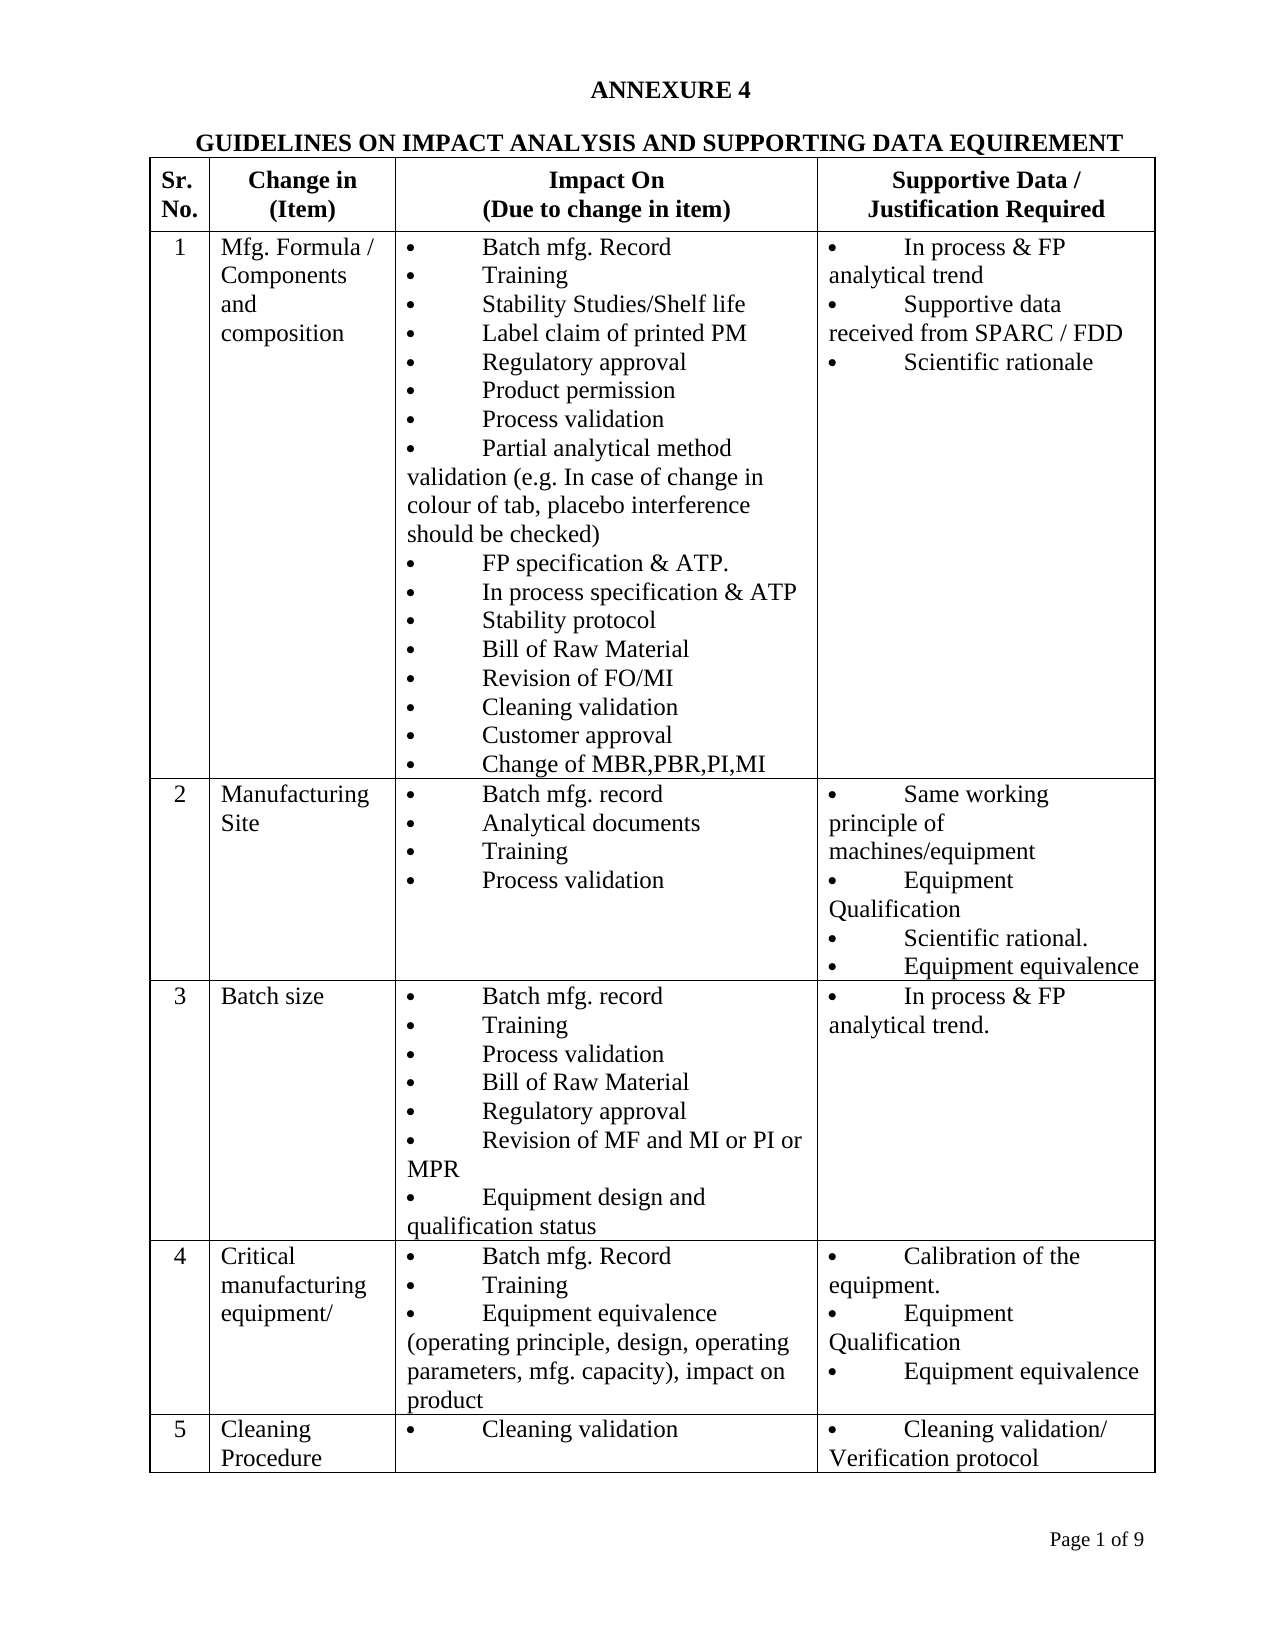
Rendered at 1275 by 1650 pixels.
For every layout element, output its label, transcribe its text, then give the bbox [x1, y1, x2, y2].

table_cell Cleaning Procedure [210, 1415, 395, 1472]
table_cell Batch mfg. record Analytical documents Training Process validation [396, 779, 817, 980]
table_cell 5 [151, 1415, 209, 1472]
table_header Sr. No. [151, 158, 209, 231]
table_cell Calibration of the equipment. Equipment Qualification Equipment equivalence [818, 1241, 1154, 1413]
table_cell 2 [151, 779, 209, 980]
table_cell In process & FP analytical trend Supportive data received from SPARC / FDD Scientific rationale [818, 232, 1154, 778]
table_cell Cleaning validation/ Verification protocol [818, 1415, 1154, 1472]
table_header Impact On (Due to change in item) [396, 158, 817, 231]
table_cell 1 [151, 232, 209, 778]
table_cell Batch mfg. Record Training Equipment equivalence (operating principle, design, operating parameters, mfg. capacity), impact on product [396, 1241, 817, 1413]
table_cell In process & FP analytical trend. [818, 981, 1154, 1240]
table_header Change in (Item) [210, 158, 395, 231]
table_cell Batch mfg. record Training Process validation Bill of Raw Material Regulatory approval Revision of MF and MI or PI or MPR Equipment design and qualification status [396, 981, 817, 1240]
table_cell Batch mfg. Record Training Stability Studies/Shelf life Label claim of printed PM Regulatory approval Product permission Process validation Partial analytical method validation (e.g. In case of change in colour of tab, placebo interference should be checked) FP specification & ATP. In process specification & ATP Stability protocol Bill of Raw Material Revision of FO/MI Cleaning validation Customer approval Change of MBR,PBR,PI,MI [396, 232, 817, 778]
table_cell Cleaning validation [396, 1415, 817, 1472]
table_cell 3 [151, 981, 209, 1240]
table_cell 4 [151, 1241, 209, 1413]
table_cell Critical manufacturing equipment/ [210, 1241, 395, 1413]
table_cell Same working principle of machines/equipment Equipment Qualification Scientific rational. Equipment equivalence [818, 779, 1154, 980]
table_cell Mfg. Formula / Components and composition [210, 232, 395, 778]
table_cell Batch size [210, 981, 395, 1240]
table_header Supportive Data / Justification Required [818, 158, 1154, 231]
table_cell Manufacturing Site [210, 779, 395, 980]
